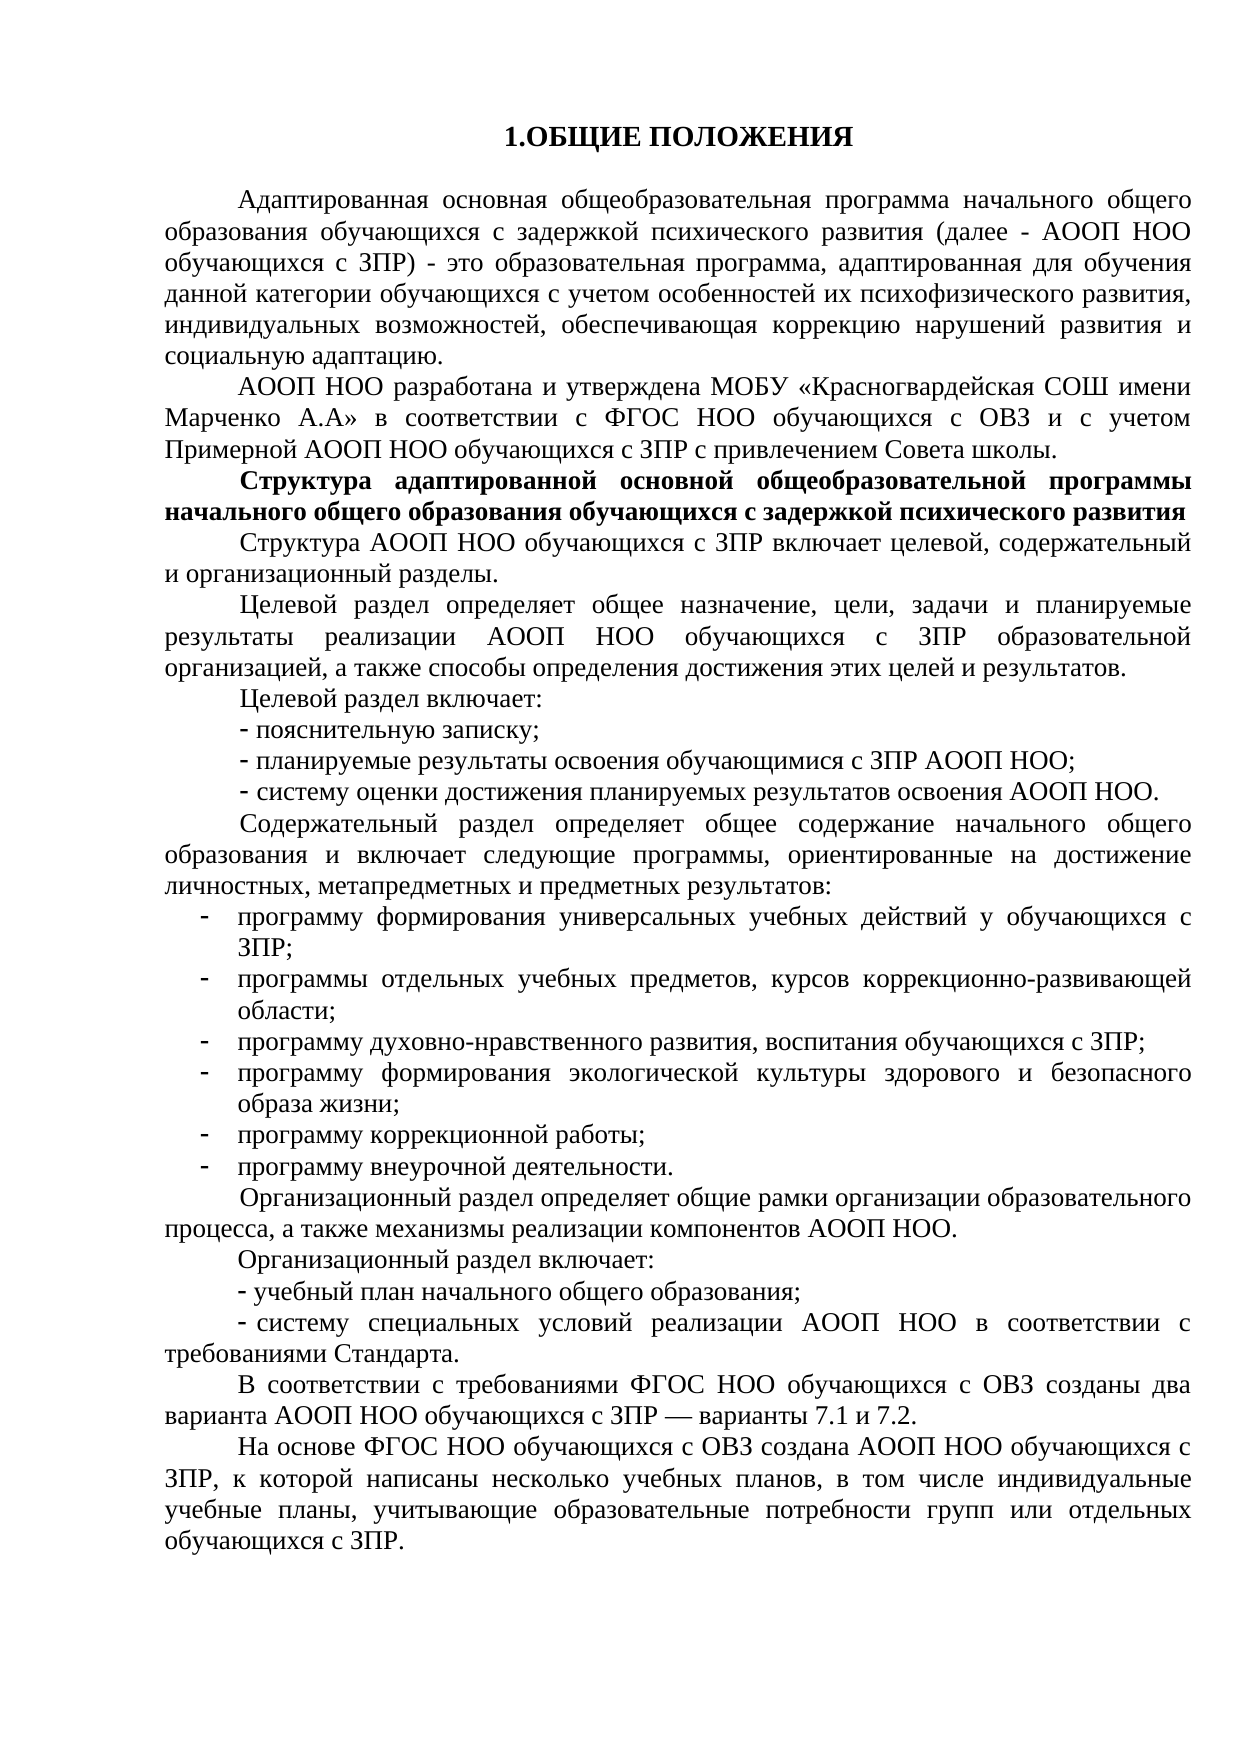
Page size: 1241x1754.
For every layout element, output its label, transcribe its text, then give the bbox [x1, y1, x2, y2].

text Содержательный раздел определяет общее содержание начального общего образования и включает следующие программы, ориентированные на достижение личностных, метапредметных и предметных результатов: [164, 807, 1193, 900]
list программу коррекционной работы; [200, 1119, 1195, 1150]
list программу формирования экологической культуры здорового и безопасного образа жизни; [200, 1056, 1193, 1119]
text Адаптированная основная общеобразовательная программа начального общего образования обучающихся с задержкой психического развития (далее - АООП НОО обучающихся с ЗПР) - это образовательная программа, адаптированная для обучения данной категории обучающихся с учетом особенностей их психофизического развития, индивидуальных возможностей, обеспечивающая коррекцию нарушений развития и социальную адаптацию. [164, 183, 1193, 370]
text Структура адаптированной основной общеобразовательной программы начального общего образования обучающихся с задержкой психического развития [164, 464, 1193, 526]
list систему специальных условий реализации АООП НОО в соответствии с требованиями Стандарта. [164, 1306, 1193, 1368]
list пояснительную записку; [164, 713, 1195, 744]
list программу духовно-нравственного развития, воспитания обучающихся с ЗПР; [200, 1025, 1195, 1056]
text Целевой раздел определяет общее назначение, цели, задачи и планируемые результаты реализации АООП НОО обучающихся с ЗПР образовательной организацией, а также способы определения достижения этих целей и результатов. [164, 588, 1193, 682]
text Организационный раздел включает: [164, 1243, 1195, 1274]
list программу формирования универсальных учебных действий у обучающихся с ЗПР; [200, 900, 1193, 963]
text На основе ФГОС НОО обучающихся с ОВЗ создана АООП НОО обучающихся с ЗПР, к которой написаны несколько учебных планов, в том числе индивидуальные учебные планы, учитывающие образовательные потребности групп или отдельных обучающихся с ЗПР. [164, 1431, 1193, 1555]
list программы отдельных учебных предметов, курсов коррекционно-развивающей области; [200, 963, 1193, 1025]
text 1.ОБЩИЕ ПОЛОЖЕНИЯ [162, 119, 1195, 152]
text АООП НОО разработана и утверждена МОБУ «Красногвардейская СОШ имени Марченко А.А» в соответствии с ФГОС НОО обучающихся с ОВЗ и с учетом Примерной АООП НОО обучающихся с ЗПР с привлечением Совета школы. [164, 370, 1193, 464]
list планируемые результаты освоения обучающимися с ЗПР АООП НОО; [164, 744, 1195, 776]
text Организационный раздел определяет общие рамки организации образовательного процесса, а также механизмы реализации компонентов АООП НОО. [164, 1181, 1193, 1243]
list программу внеурочной деятельности. [200, 1150, 1195, 1181]
list учебный план начального общего образования; [164, 1274, 1195, 1306]
text Целевой раздел включает: [164, 682, 1195, 713]
list систему оценки достижения планируемых результатов освоения АООП НОО. [164, 776, 1195, 807]
text Структура АООП НОО обучающихся с ЗПР включает целевой, содержательный и организационный разделы. [164, 526, 1193, 588]
text В соответствии с требованиями ФГОС НОО обучающихся с ОВЗ созданы два варианта АООП НОО обучающихся с ЗПР — варианты 7.1 и 7.2. [164, 1368, 1193, 1431]
